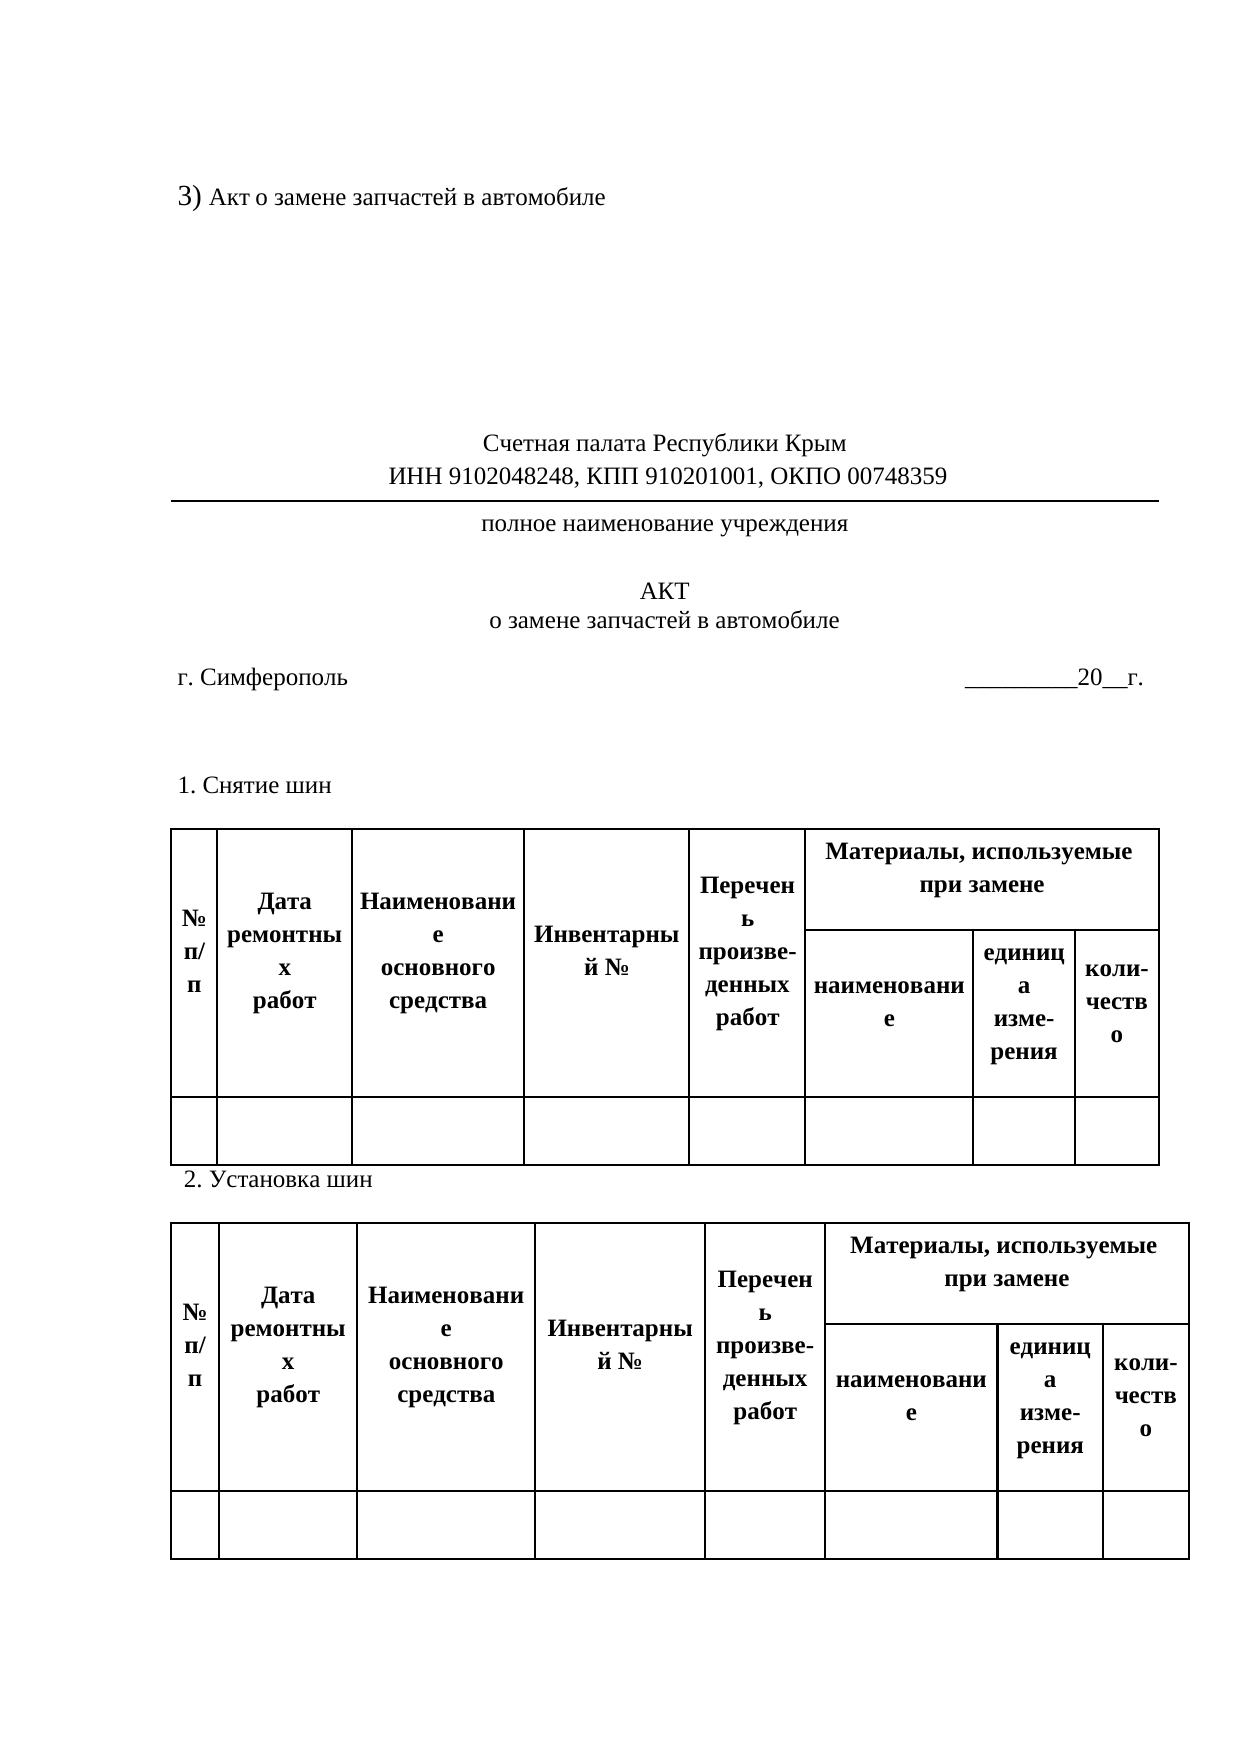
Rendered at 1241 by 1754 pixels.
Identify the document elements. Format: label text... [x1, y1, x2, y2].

table_header Наименование основного средства [358, 1224, 534, 1490]
table_cell [1076, 1098, 1158, 1164]
table_header Материалы, используемые при замене [806, 830, 1158, 928]
text о замене запчастей в автомобиле [177, 605, 1152, 633]
table_cell [826, 1492, 996, 1558]
table_cell [353, 1098, 523, 1164]
table_cell единица изме- рения [974, 931, 1074, 1096]
table_header Перечень произве-денных работ [690, 830, 804, 1096]
table_cell [706, 1492, 824, 1558]
table_cell полное наименование учреждения [171, 502, 1158, 547]
table_cell [358, 1492, 534, 1558]
table_cell [536, 1492, 704, 1558]
table_cell [218, 1098, 351, 1164]
text 3) Акт о замене запчастей в автомобиле [177, 178, 1152, 211]
table_header Инвентарный № [536, 1224, 704, 1490]
table_cell коли- чество [1104, 1325, 1188, 1490]
table_cell [172, 1492, 218, 1558]
table_header г. Симферополь [166, 662, 660, 770]
table_cell [999, 1492, 1102, 1558]
table_header № п/п [172, 830, 216, 1096]
table_header Инвентарный № [525, 830, 688, 1096]
table_cell [525, 1098, 688, 1164]
table_cell [690, 1098, 804, 1164]
table_header Счетная палата Республики Крым ИНН 9102048248, КПП 910201001, ОКПО 00748359 [171, 356, 1158, 500]
table_header № п/п [172, 1224, 218, 1490]
table_cell [974, 1098, 1074, 1164]
text АКТ [177, 576, 1152, 605]
table_header _________20__г. [660, 662, 1155, 770]
table_header Дата ремонтных работ [218, 830, 351, 1096]
table_cell коли- чество [1076, 931, 1158, 1096]
text 1. Снятие шин [177, 770, 1152, 799]
table_header Дата ремонтных работ [220, 1224, 356, 1490]
table_cell [806, 1098, 972, 1164]
table_cell [220, 1492, 356, 1558]
text 2. Установка шин [177, 1166, 1152, 1193]
table_cell наименование [806, 931, 972, 1096]
table_header Материалы, используемые при замене [826, 1224, 1188, 1323]
table_cell [1104, 1492, 1188, 1558]
table_header Перечень произве-денных работ [706, 1224, 824, 1490]
table_header Наименование основного средства [353, 830, 523, 1096]
table_cell [172, 1098, 216, 1164]
table_cell наименование [826, 1325, 996, 1490]
table_cell единица изме- рения [999, 1325, 1102, 1490]
